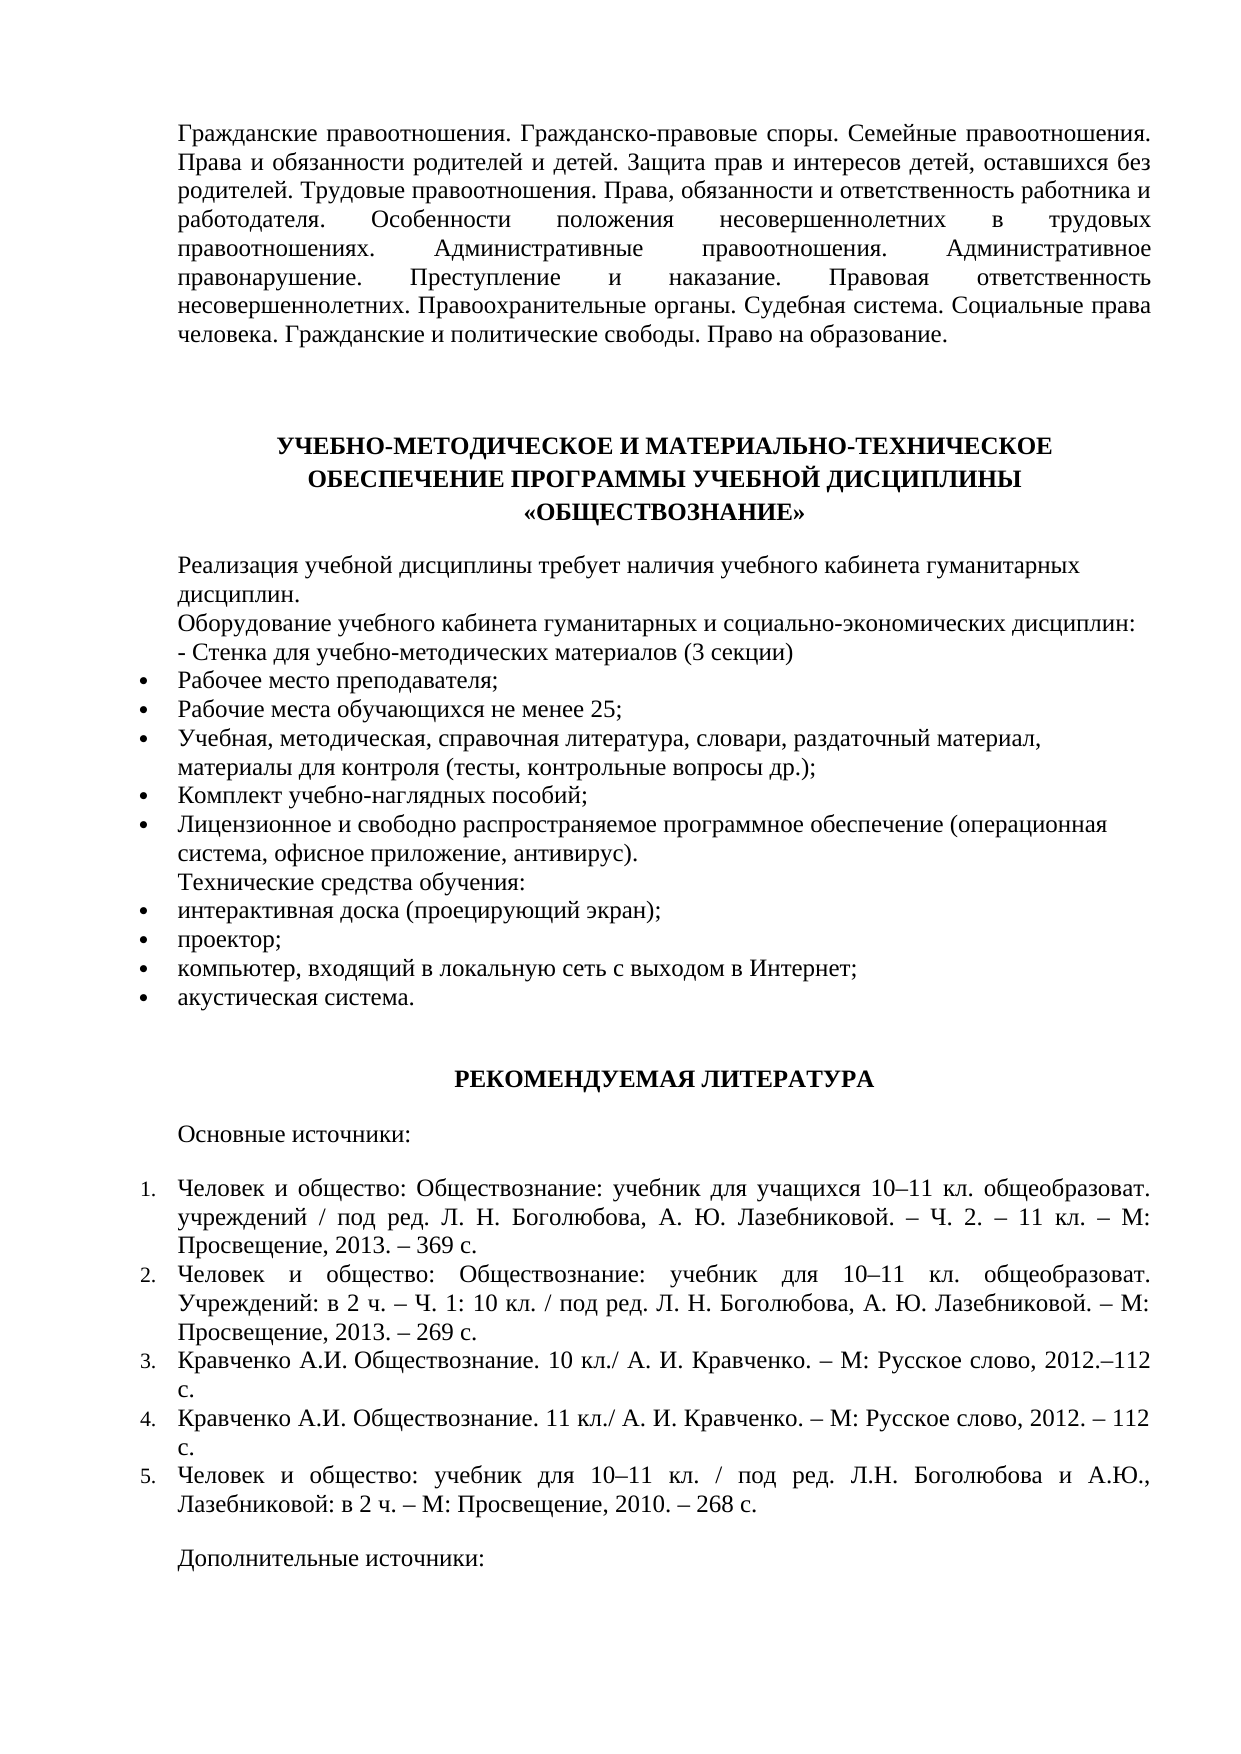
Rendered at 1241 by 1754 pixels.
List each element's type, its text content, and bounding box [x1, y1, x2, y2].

list Учебная, методическая, справочная литература, словари, раздаточный материал, материалы для контроля (тесты, контрольные вопросы др.); [140, 723, 1152, 781]
text - Стенка для учебно-методических материалов (3 секции) [177, 637, 1152, 666]
list Рабочие места обучающихся не менее 25; [140, 694, 1152, 723]
text Дополнительные источники: [177, 1543, 1152, 1572]
list Человек и общество: Обществознание: учебник для 10–11 кл. общеобразоват. Учреждений: в 2 ч. – Ч. 1: 10 кл. / под ред. Л. Н. Боголюбова, А. Ю. Лазебниковой. – М: Просвещение, 2013. – 269 с. [140, 1259, 1152, 1346]
list Человек и общество: Обществознание: учебник для учащихся 10–11 кл. общеобразоват. учреждений / под ред. Л. Н. Боголюбова, А. Ю. Лазебниковой. – Ч. 2. – 11 кл. – М: Просвещение, 2013. – 369 с. [140, 1173, 1152, 1259]
text Технические средства обучения: [177, 867, 1152, 896]
text РЕКОМЕНДУЕМАЯ ЛИТЕРАТУРА [177, 1064, 1152, 1093]
list акустическая система. [140, 982, 1152, 1011]
list Рабочее место преподавателя; [140, 666, 1152, 694]
text Гражданские правоотношения. Гражданско-правовые споры. Семейные правоотношения. Права и обязанности родителей и детей. Защита прав и интересов детей, оставшихся без родителей. Трудовые правоотношения. Права, обязанности и ответственность работника и работодателя. Особенности положения несовершеннолетних в трудовых правоотношениях. Административные правоотношения. Административное правонарушение. Преступление и наказание. Правовая ответственность несовершеннолетних. Правоохранительные органы. Судебная система. Социальные права человека. Гражданские и политические свободы. Право на образование. [177, 118, 1152, 348]
list проектор; [140, 924, 1152, 953]
list Кравченко А.И. Обществознание. 10 кл./ А. И. Кравченко. – М: Русское слово, 2012.–112 с. [140, 1346, 1152, 1403]
list Лицензионное и свободно распространяемое программное обеспечение (операционная система, офисное приложение, антивирус). [140, 809, 1152, 867]
list Человек и общество: учебник для 10–11 кл. / под ред. Л.Н. Боголюбова и А.Ю., Лазебниковой: в 2 ч. – М: Просвещение, 2010. – 268 с. [140, 1461, 1152, 1518]
text УЧЕБНО-МЕТОДИЧЕСКОЕ И МАТЕРИАЛЬНО-ТЕХНИЧЕСКОЕ ОБЕСПЕЧЕНИЕ ПРОГРАММЫ УЧЕБНОЙ ДИСЦИПЛИНЫ «ОБЩЕСТВОЗНАНИЕ» [177, 431, 1152, 526]
list интерактивная доска (проецирующий экран); [140, 896, 1152, 924]
text Реализация учебной дисциплины требует наличия учебного кабинета гуманитарных дисциплин. [177, 551, 1152, 608]
list компьютер, входящий в локальную сеть с выходом в Интернет; [140, 953, 1152, 982]
list Комплект учебно-наглядных пособий; [140, 781, 1152, 809]
text Оборудование учебного кабинета гуманитарных и социально-экономических дисциплин: [177, 608, 1152, 637]
list Кравченко А.И. Обществознание. 11 кл./ А. И. Кравченко. – М: Русское слово, 2012. – 112 с. [140, 1403, 1152, 1461]
text Основные источники: [177, 1119, 1152, 1147]
